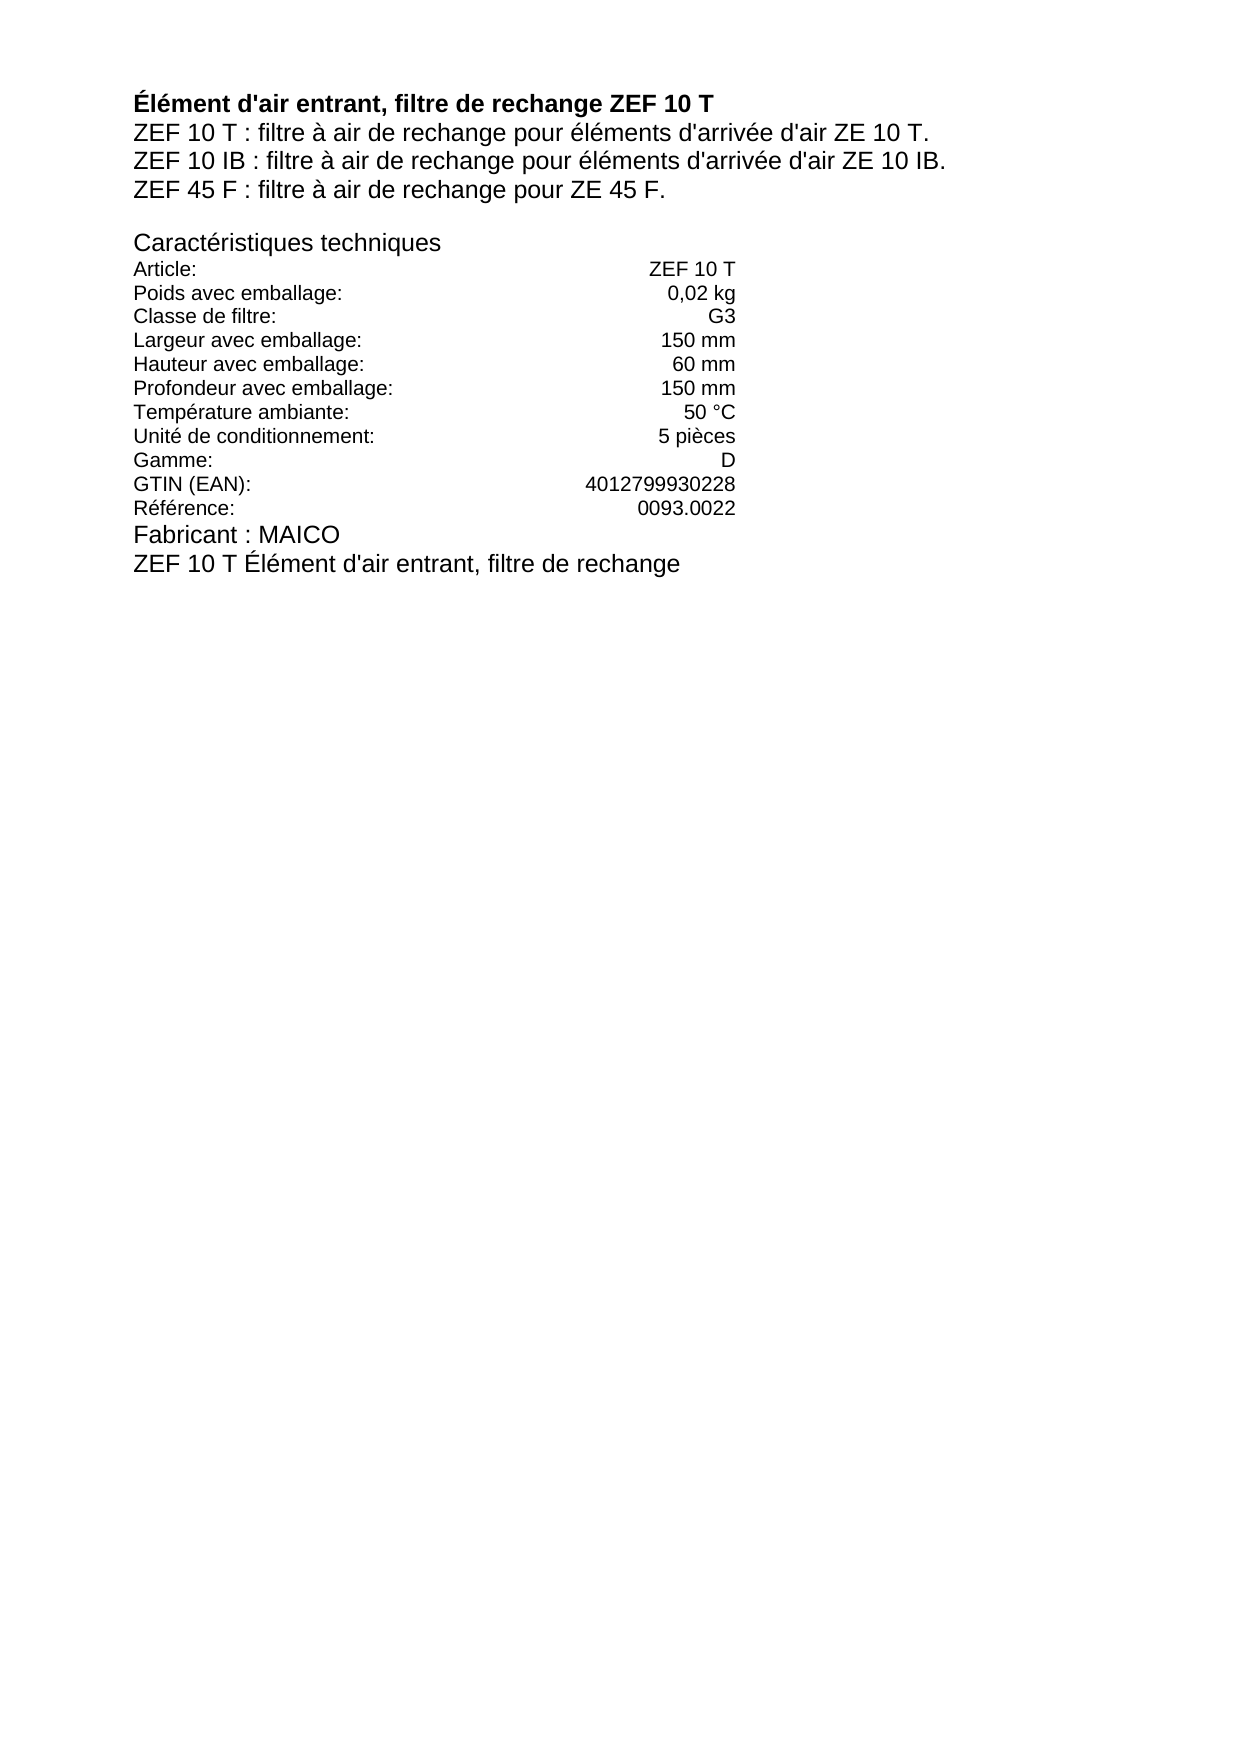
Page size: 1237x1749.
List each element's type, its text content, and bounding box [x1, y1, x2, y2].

table_cell D [434, 448, 747, 472]
text ZEF 10 T Élément d'air entrant, filtre de rechange [133, 549, 1148, 577]
text ZEF 10 IB : filtre à air de rechange pour éléments d'arrivée d'air ZE 10 IB. [133, 146, 1148, 175]
table_cell Hauteur avec emballage: [122, 352, 434, 376]
text Caractéristiques techniques [133, 228, 1148, 256]
table_header Article: [122, 256, 434, 280]
table_header ZEF 10 T [434, 256, 747, 280]
table_cell Gamme: [122, 448, 434, 472]
table_cell GTIN (EAN): [122, 472, 434, 496]
table_cell 5 pièces [434, 424, 747, 448]
text Élément d'air entrant, filtre de rechange ZEF 10 T [133, 89, 1148, 117]
table_cell 60 mm [434, 352, 747, 376]
table_cell 150 mm [434, 376, 747, 400]
table_cell 150 mm [434, 328, 747, 352]
text ZEF 10 T : filtre à air de rechange pour éléments d'arrivée d'air ZE 10 T. [133, 117, 1148, 146]
table_cell 4012799930228 [434, 472, 747, 496]
table_cell 50 °C [434, 400, 747, 424]
table_cell 0093.0022 [434, 496, 747, 520]
table_cell Référence: [122, 496, 434, 520]
table_cell Profondeur avec emballage: [122, 376, 434, 400]
table_cell Unité de conditionnement: [122, 424, 434, 448]
table_cell G3 [434, 304, 747, 328]
text ZEF 45 F : filtre à air de rechange pour ZE 45 F. [133, 175, 1148, 204]
table_cell Largeur avec emballage: [122, 328, 434, 352]
table_cell Poids avec emballage: [122, 280, 434, 304]
text Fabricant : MAICO [133, 520, 1148, 549]
table_cell 0,02 kg [434, 280, 747, 304]
table_cell Classe de filtre: [122, 304, 434, 328]
table_cell Température ambiante: [122, 400, 434, 424]
